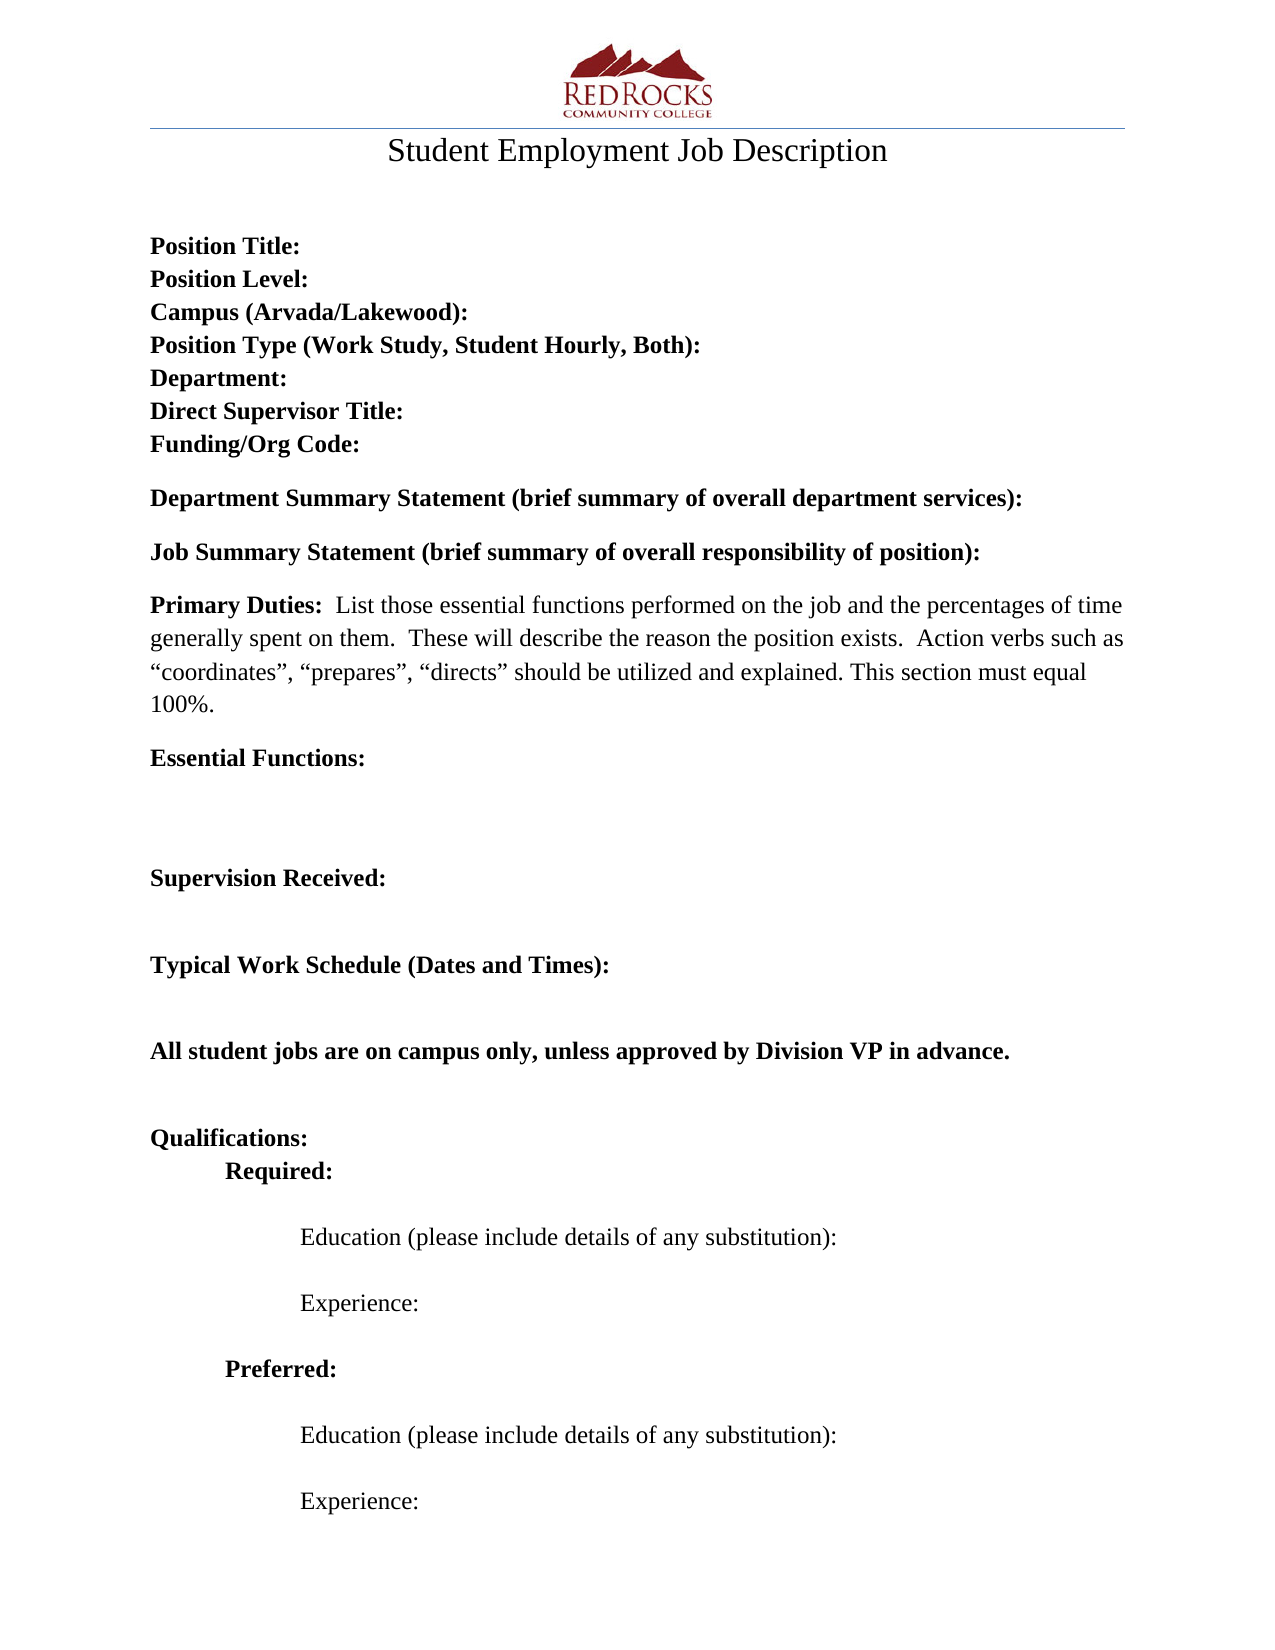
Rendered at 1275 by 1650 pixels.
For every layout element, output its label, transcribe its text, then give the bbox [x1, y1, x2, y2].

list Required: [225, 1156, 1125, 1185]
text Position Title: Position Level: Campus (Arvada/Lakewood): Position Type (Work Study, Student Hourly, Both): Department: Direct Supervisor Title: Funding/Org Code: [150, 231, 1125, 458]
picture [557, 37, 718, 124]
text Essential Functions: [150, 743, 1125, 772]
list Education (please include details of any substitution): [300, 1420, 1125, 1449]
list Preferred: [225, 1354, 1125, 1383]
text Typical Work Schedule (Dates and Times): [150, 950, 1125, 1011]
text Department Summary Statement (brief summary of overall department services): [150, 483, 1125, 512]
list Qualifications: [150, 1090, 1125, 1152]
text Primary Duties: List those essential functions performed on the job and the percentages of time generally spent on them. These will describe the reason the position exists. Action verbs such as “coordinates”, “prepares”, “directs” should be utilized and explained. This section must equal 100%. [150, 591, 1125, 718]
list Education (please include details of any substitution): [300, 1222, 1125, 1251]
text Job Summary Statement (brief summary of overall responsibility of position): [150, 537, 1125, 565]
list Supervision Received: [150, 863, 1125, 892]
list Experience: [300, 1288, 1125, 1317]
list Experience: [300, 1486, 1125, 1515]
text All student jobs are on campus only, unless approved by Division VP in advance. [150, 1036, 1125, 1065]
